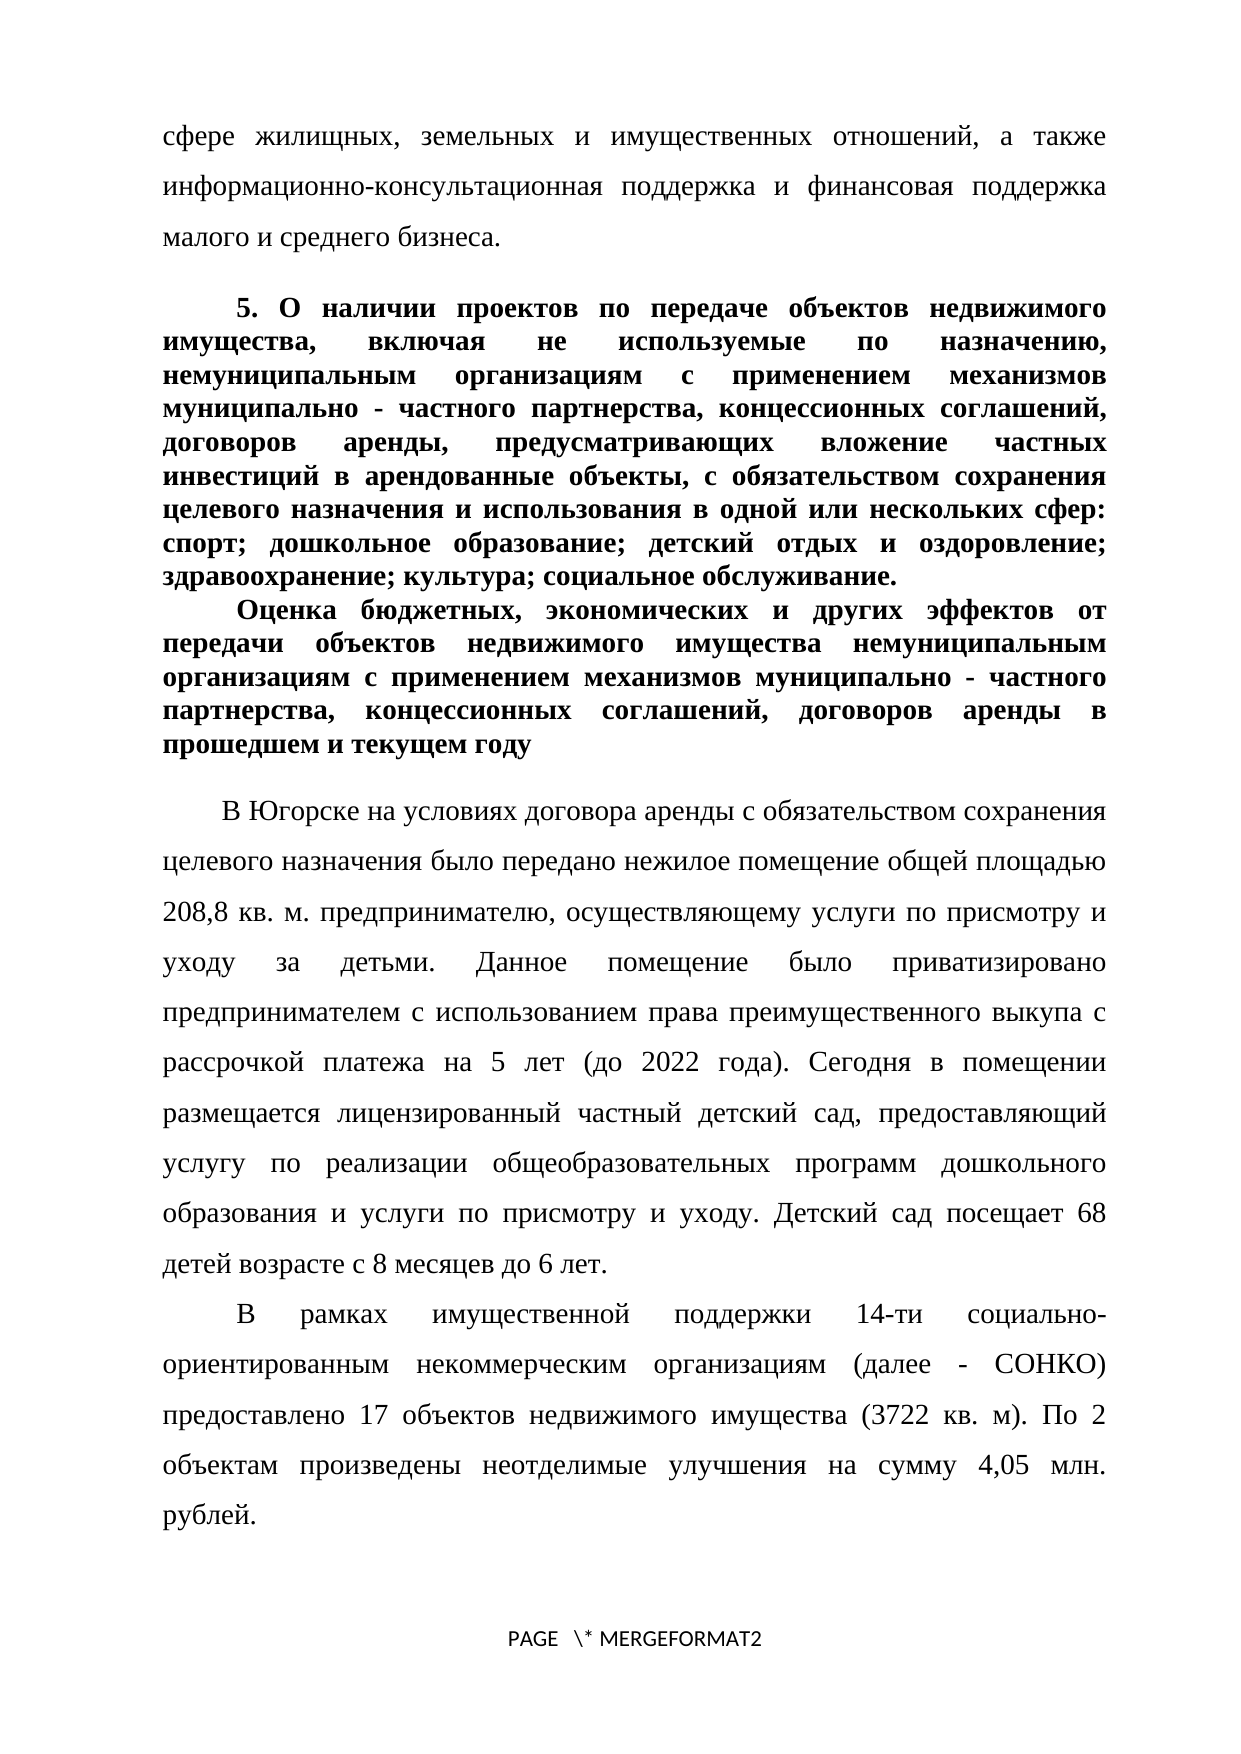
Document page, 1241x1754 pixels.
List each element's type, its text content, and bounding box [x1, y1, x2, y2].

text В рамках имущественной поддержки 14-ти социально-ориентированным некоммерческим организациям (далее - СОНКО) предоставлено 17 объектов недвижимого имущества (3722 кв. м). По 2 объектам произведены неотделимые улучшения на сумму 4,05 млн. рублей. [162, 1296, 1107, 1531]
text Оценка бюджетных, экономических и других эффектов от передачи объектов недвижимого имущества немуниципальным организациям с применением механизмов муниципально - частного партнерства, концессионных соглашений, договоров аренды в прошедшем и текущем году [162, 592, 1107, 759]
text В Югорске на условиях договора аренды с обязательством сохранения целевого назначения было передано нежилое помещение общей площадью 208,8 кв. м. предпринимателю, осуществляющему услуги по присмотру и уходу за детьми. Данное помещение было приватизировано предпринимателем с использованием права преимущественного выкупа с рассрочкой платежа на 5 лет (до 2022 года). Сегодня в помещении размещается лицензированный частный детский сад, предоставляющий услугу по реализации общеобразовательных программ дошкольного образования и услуги по присмотру и уходу. Детский сад посещает 68 детей возрасте с 8 месяцев до 6 лет. [162, 793, 1107, 1279]
text 5. О наличии проектов по передаче объектов недвижимого имущества, включая не используемые по назначению, немуниципальным организациям с применением механизмов муниципально - частного партнерства, концессионных соглашений, договоров аренды, предусматривающих вложение частных инвестиций в арендованные объекты, с обязательством сохранения целевого назначения и использования в одной или нескольких сфер: спорт; дошкольное образование; детский отдых и оздоровление; здравоохранение; культура; социальное обслуживание. [162, 290, 1107, 592]
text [162, 118, 1107, 252]
